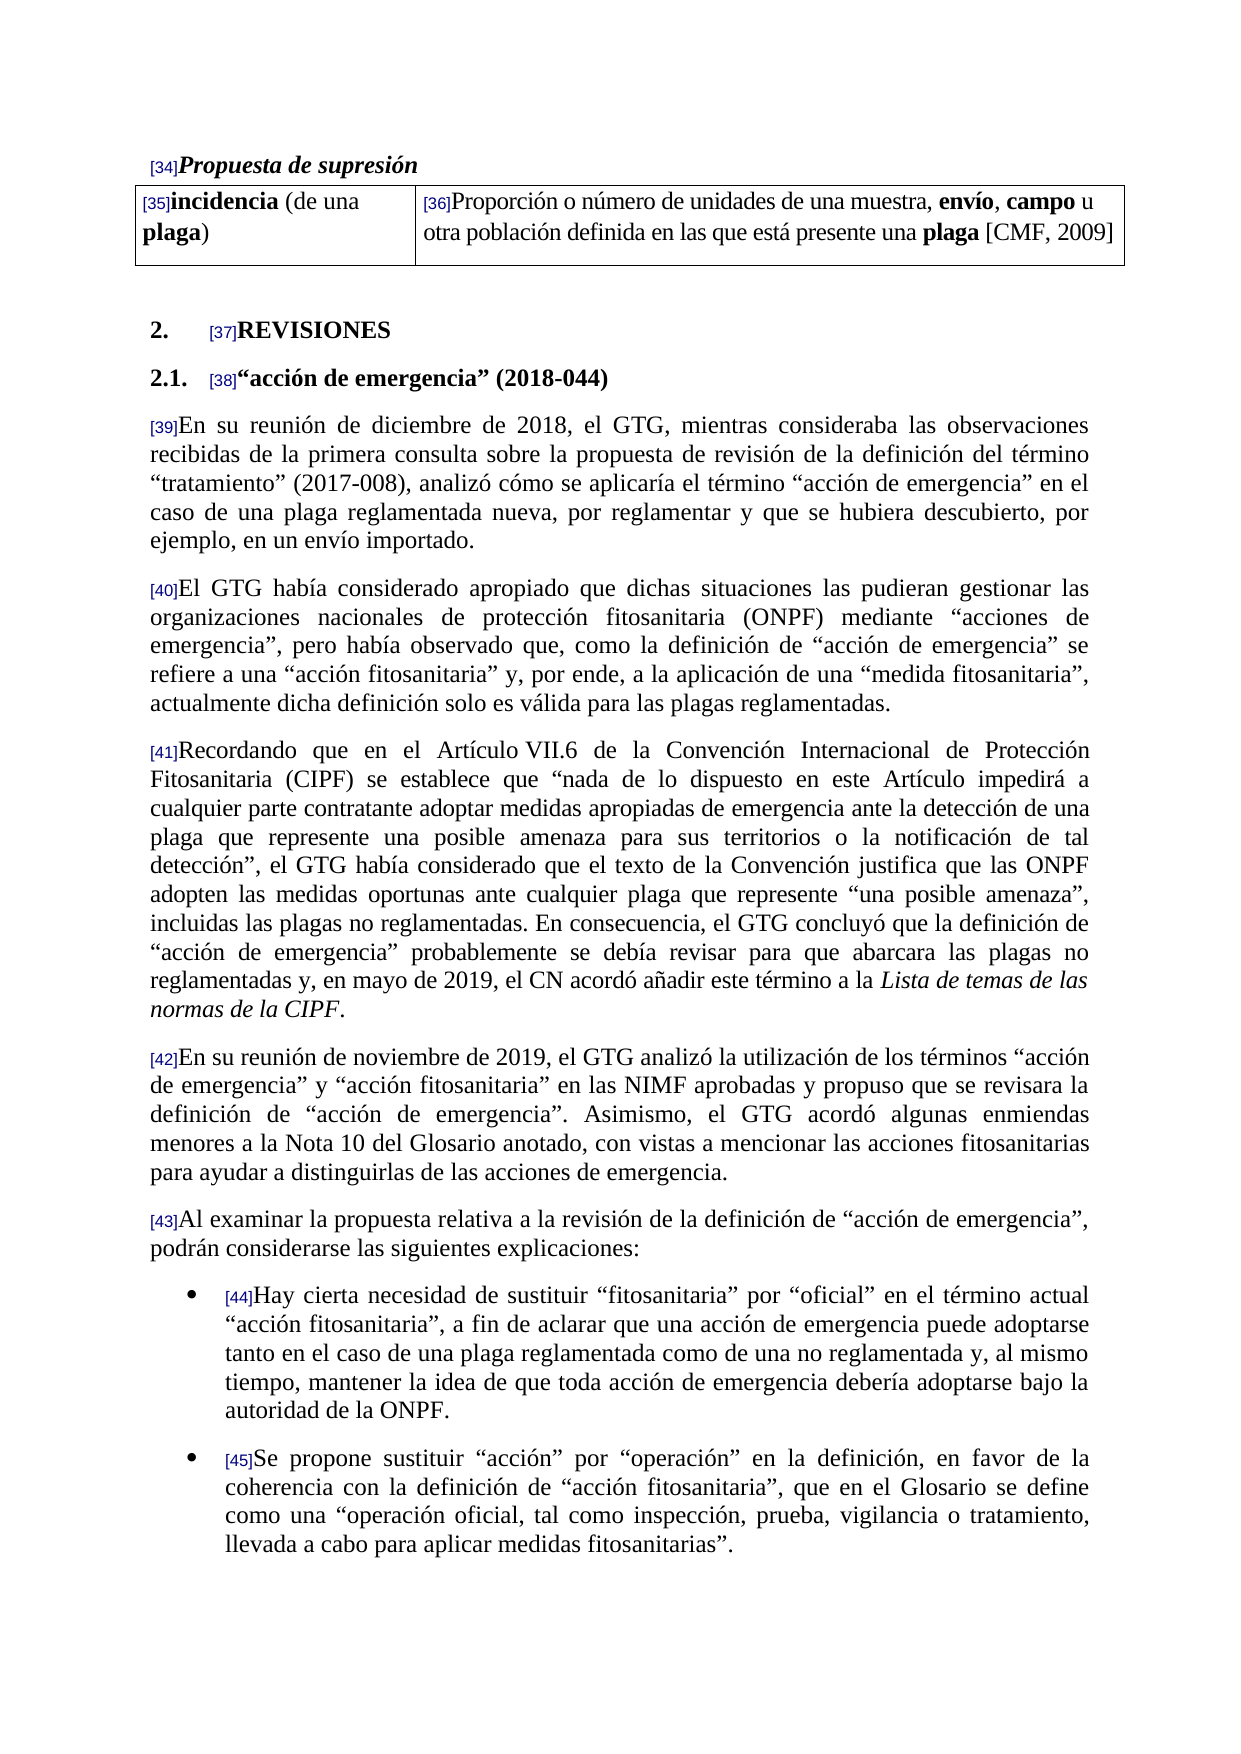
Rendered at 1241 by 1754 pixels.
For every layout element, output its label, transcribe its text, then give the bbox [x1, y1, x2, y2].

subtitle [37]REVISIONES [150, 316, 1090, 344]
list [43]Al examinar la propuesta relativa a la revisión de la definición de “acción de emergencia”, podrán considerarse las siguientes explicaciones: [150, 1204, 1090, 1262]
list [39]En su reunión de diciembre de 2018, el GTG, mientras consideraba las observaciones recibidas de la primera consulta sobre la propuesta de revisión de la definición del término “tratamiento” (2017-008), analizó cómo se aplicaría el término “acción de emergencia” en el caso de una plaga reglamentada nueva, por reglamentar y que se hubiera descubierto, por ejemplo, en un envío importado. [150, 411, 1090, 554]
table_header [36]Proporción o número de unidades de una muestra, envío, campo u otra población definida en las que está presente una plaga [CMF, 2009] [416, 186, 1124, 264]
list [40]El GTG había considerado apropiado que dichas situaciones las pudieran gestionar las organizaciones nacionales de protección fitosanitaria (ONPF) mediante “acciones de emergencia”, pero había observado que, como la definición de “acción de emergencia” se refiere a una “acción fitosanitaria” y, por ende, a la aplicación de una “medida fitosanitaria”, actualmente dicha definición solo es válida para las plagas reglamentadas. [150, 573, 1090, 717]
list [45]Se propone sustituir “acción” por “operación” en la definición, en favor de la coherencia con la definición de “acción fitosanitaria”, que en el Glosario se define como una “operación oficial, tal como inspección, prueba, vigilancia o tratamiento, llevada a cabo para aplicar medidas fitosanitarias”. [187, 1443, 1090, 1558]
list [44]Hay cierta necesidad de sustituir “fitosanitaria” por “oficial” en el término actual “acción fitosanitaria”, a fin de aclarar que una acción de emergencia puede adoptarse tanto en el caso de una plaga reglamentada como de una no reglamentada y, al mismo tiempo, mantener la idea de que toda acción de emergencia debería adoptarse bajo la autoridad de la ONPF. [187, 1281, 1090, 1424]
list [34]Propuesta de supresión [150, 150, 1090, 179]
list [42]En su reunión de noviembre de 2019, el GTG analizó la utilización de los términos “acción de emergencia” y “acción fitosanitaria” en las NIMF aprobadas y propuso que se revisara la definición de “acción de emergencia”. Asimismo, el GTG acordó algunas enmiendas menores a la Nota 10 del Glosario anotado, con vistas a mencionar las acciones fitosanitarias para ayudar a distinguirlas de las acciones de emergencia. [150, 1042, 1090, 1186]
table_header [35]incidencia (de una plaga) [136, 186, 415, 264]
subtitle [38]“acción de emergencia” (2018-044) [150, 363, 1090, 392]
list [41]Recordando que en el Artículo VII.6 de la Convención Internacional de Protección Fitosanitaria (CIPF) se establece que “nada de lo dispuesto en este Artículo impedirá a cualquier parte contratante adoptar medidas apropiadas de emergencia ante la detección de una plaga que represente una posible amenaza para sus territorios o la notificación de tal detección”, el GTG había considerado que el texto de la Convención justifica que las ONPF adopten las medidas oportunas ante cualquier plaga que represente “una posible amenaza”, incluidas las plagas no reglamentadas. En consecuencia, el GTG concluyó que la definición de “acción de emergencia” probablemente se debía revisar para que abarcara las plagas no reglamentadas y, en mayo de 2019, el CN acordó añadir este término a la Lista de temas de las normas de la CIPF. [150, 736, 1090, 1023]
